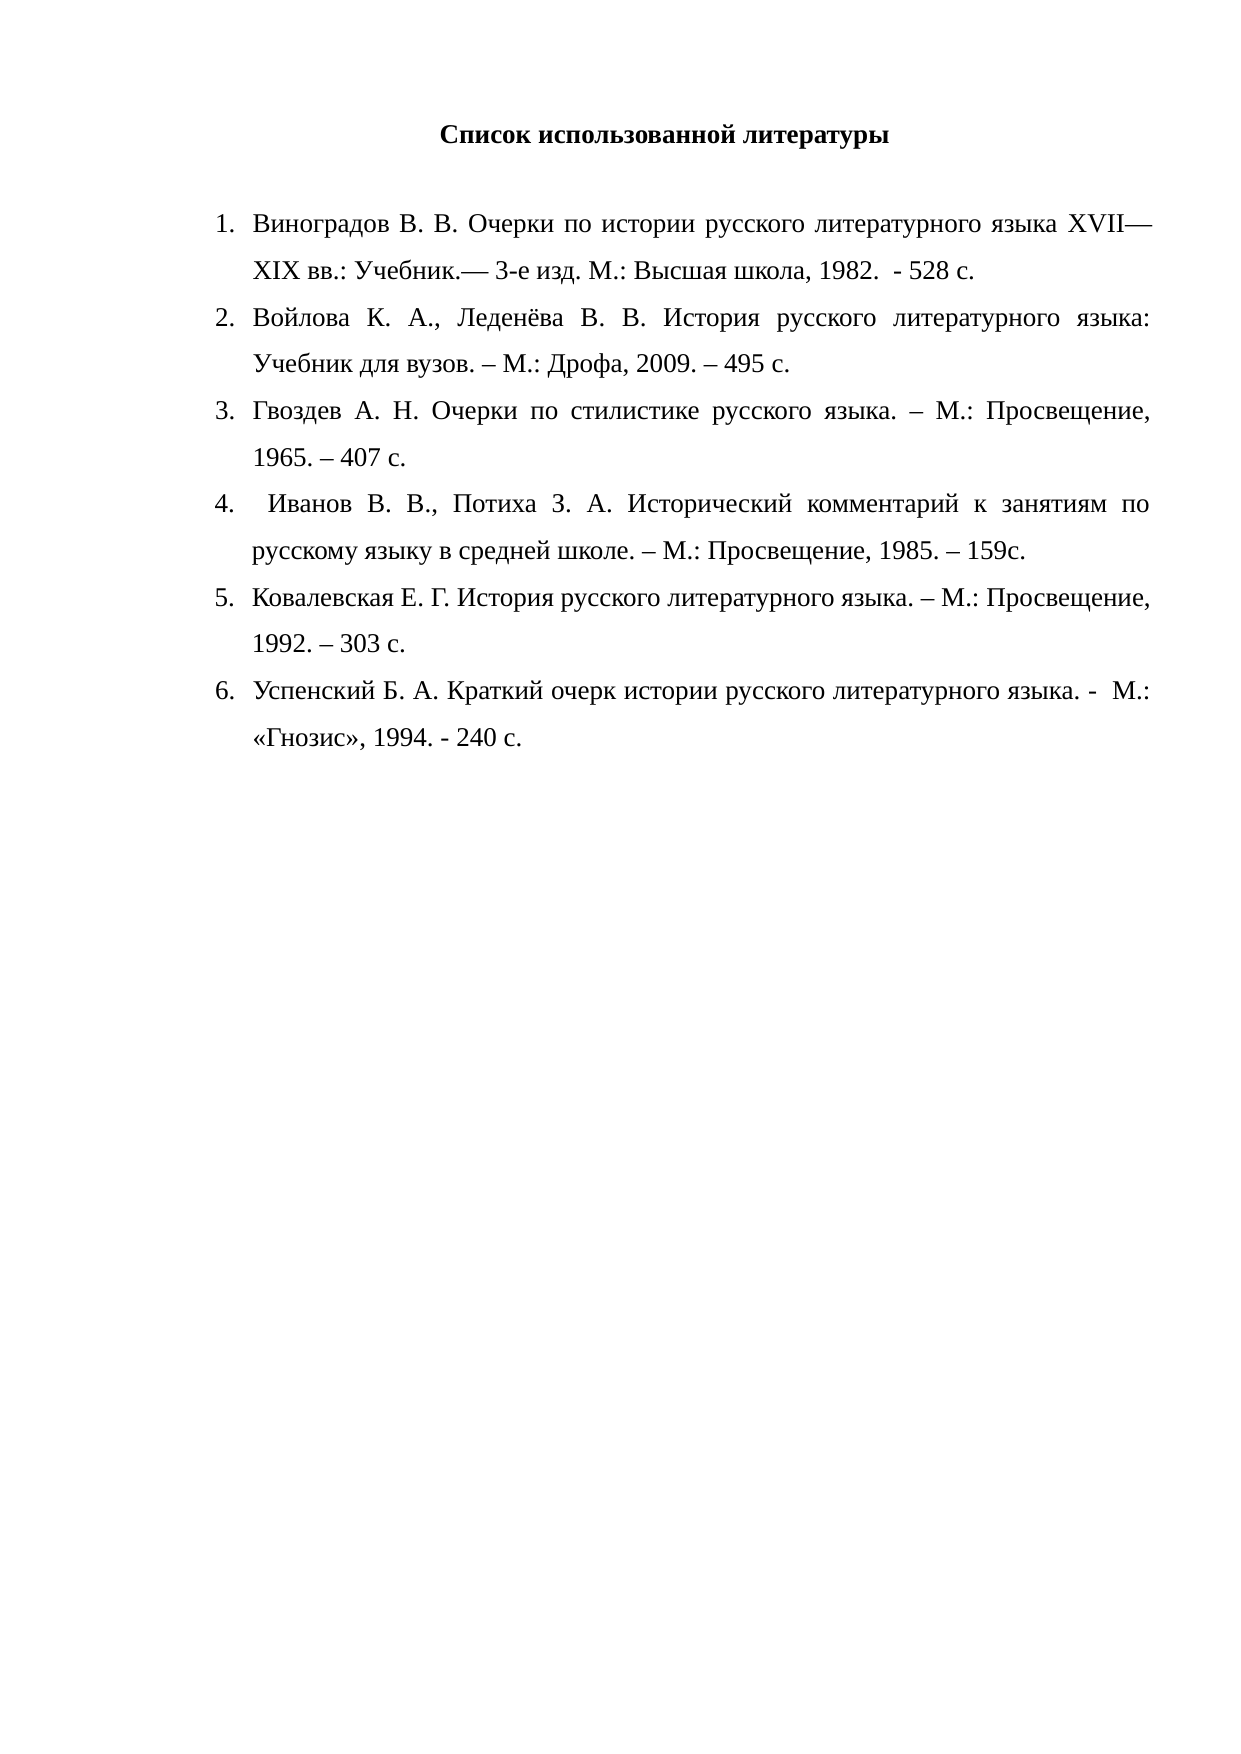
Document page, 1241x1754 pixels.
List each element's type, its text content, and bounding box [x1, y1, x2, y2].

list Гвоздев А. Н. Очерки по стилистике русского языка. – М.: Просвещение, 1965. – 407 с. [215, 394, 1152, 472]
list Успенский Б. А. Краткий очерк истории русского литературного языка. - М.: «Гнозис», 1994. - 240 с. [215, 674, 1152, 752]
list Войлова К. А., Леденёва В. В. История русского литературного языка: Учебник для вузов. – М.: Дрофа, 2009. – 495 с. [215, 301, 1152, 378]
text Список использованной литературы [177, 118, 1152, 149]
list Виноградов В. В. Очерки по истории русского литературного языка XVII—XIX вв.: Учебник.— 3-е изд. М.: Высшая школа, 1982. - 528 с. [215, 207, 1152, 285]
list Ковалевская Е. Г. История русского литературного языка. – М.: Просвещение, 1992. – 303 с. [214, 581, 1152, 658]
list Иванов В. В., Потиха З. А. Исторический комментарий к занятиям по русскому языку в средней школе. – М.: Просвещение, 1985. – 159с. [214, 487, 1152, 565]
